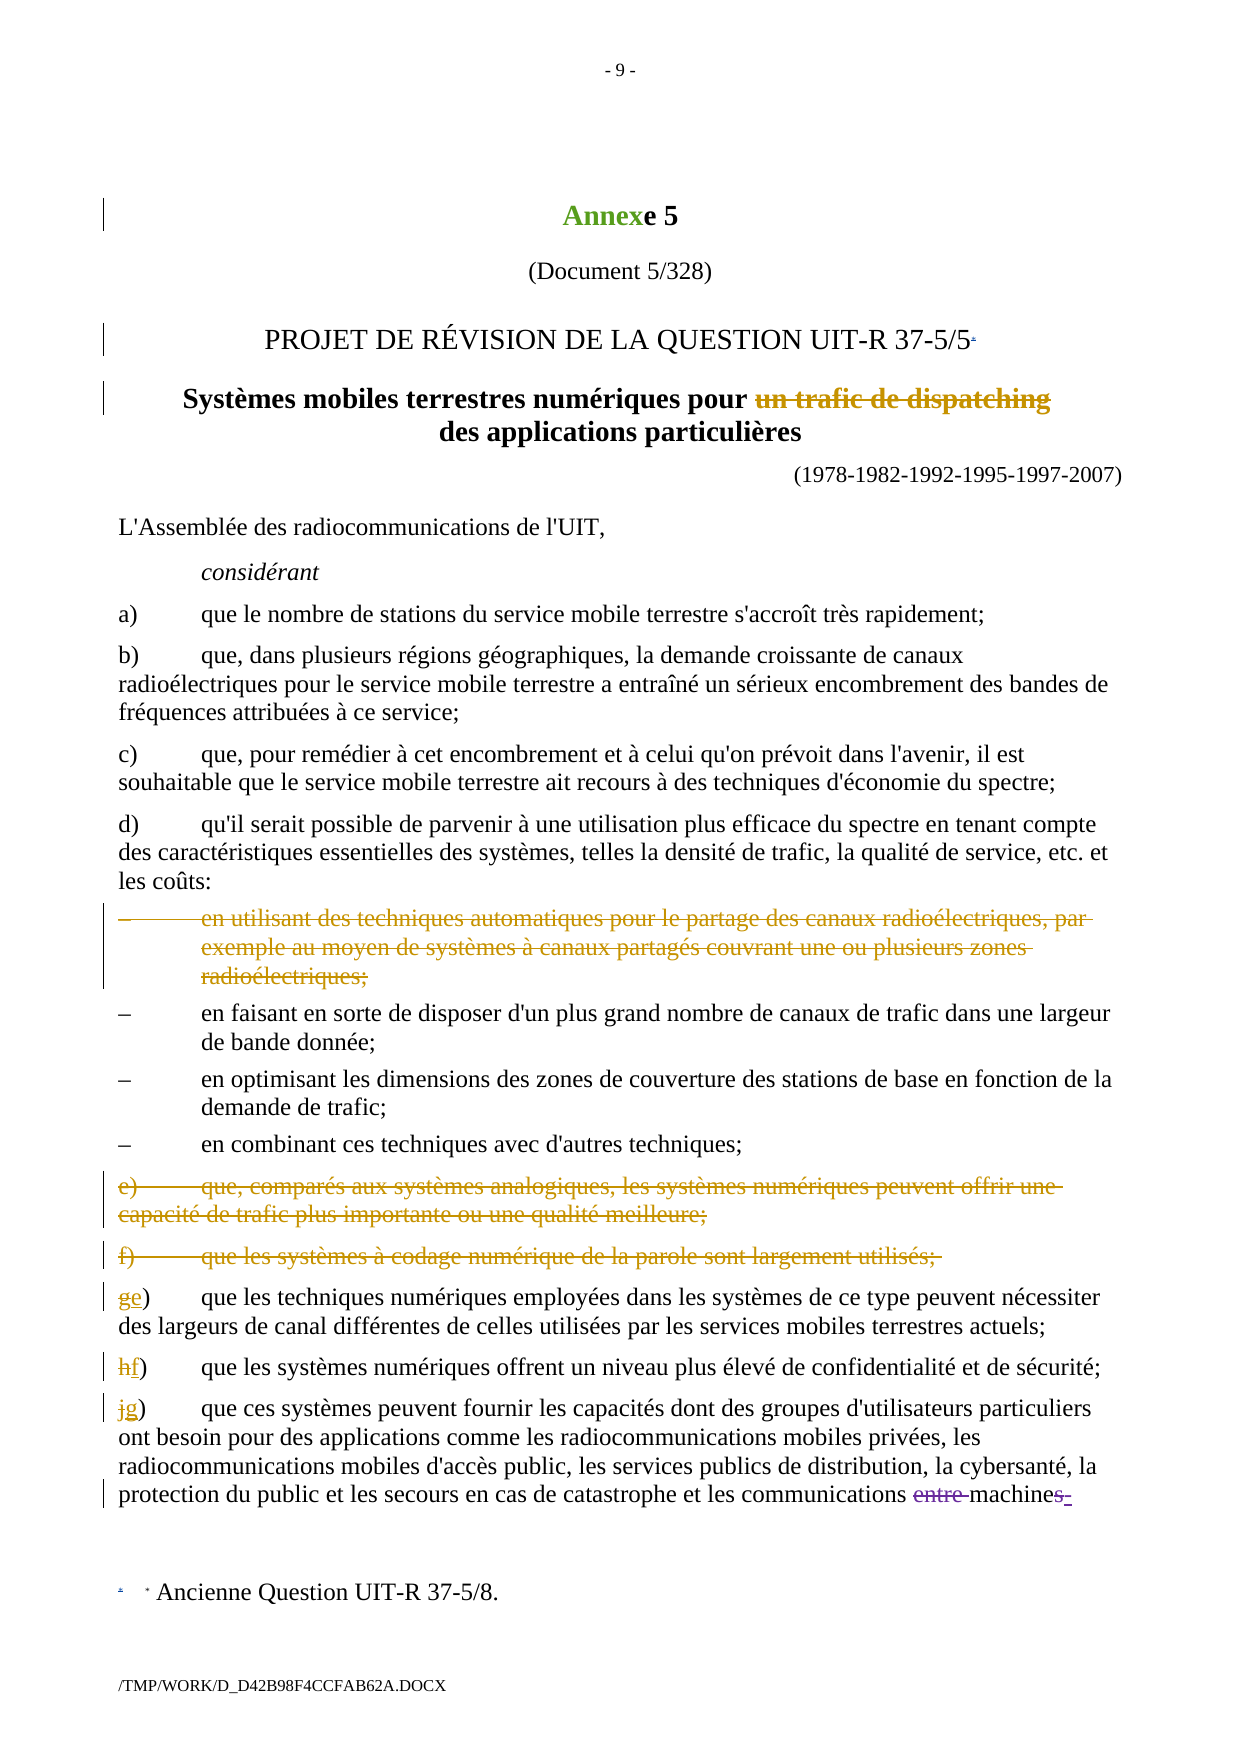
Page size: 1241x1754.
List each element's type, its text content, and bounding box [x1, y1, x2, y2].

text – en optimisant les dimensions des zones de couverture des stations de base en fonction de la demande de trafic; [118, 1064, 1122, 1121]
text (Document 5/328) [118, 256, 1122, 285]
text considérant [201, 557, 1122, 586]
text a) que le nombre de stations du service mobile terrestre s'accroît très rapidement; [118, 599, 1122, 627]
text projet de révision de la QUESTION UIT-R 37-5/5 [118, 322, 1122, 356]
title Annexe 5 [118, 198, 1122, 231]
title L'Assemblée des radiocommunications de l'UIT, [118, 512, 1122, 541]
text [118, 1393, 1122, 1508]
text c) que, pour remédier à cet encombrement et à celui qu'on prévoit dans l'avenir, il est souhaitable que le service mobile terrestre ait recours à des techniques d'économie du spectre; [118, 739, 1122, 796]
text (1978-1982-1992-1995-1997-2007) [118, 461, 1122, 487]
text – en combinant ces techniques avec d'autres techniques; [118, 1129, 1122, 1158]
title Systèmes mobiles terrestres numériques pour des applications particulières [118, 381, 1122, 448]
text d) qu'il serait possible de parvenir à une utilisation plus efficace du spectre en tenant compte des caractéristiques essentielles des systèmes, telles la densité de trafic, la qualité de service, etc. et les coûts: [118, 809, 1122, 895]
text – en faisant en sorte de disposer d'un plus grand nombre de canaux de trafic dans une largeur de bande donnée; [118, 998, 1122, 1055]
text b) que, dans plusieurs régions géographiques, la demande croissante de canaux radioélectriques pour le service mobile terrestre a entraîné un sérieux encombrement des bandes de fréquences attribuées à ce service; [118, 640, 1122, 726]
text ) que les systèmes numériques offrent un niveau plus élevé de confidentialité et de sécurité; [118, 1352, 1122, 1381]
text ) que les techniques numériques employées dans les systèmes de ce type peuvent nécessiter des largeurs de canal différentes de celles utilisées par les services mobiles terrestres actuels; [118, 1282, 1122, 1339]
